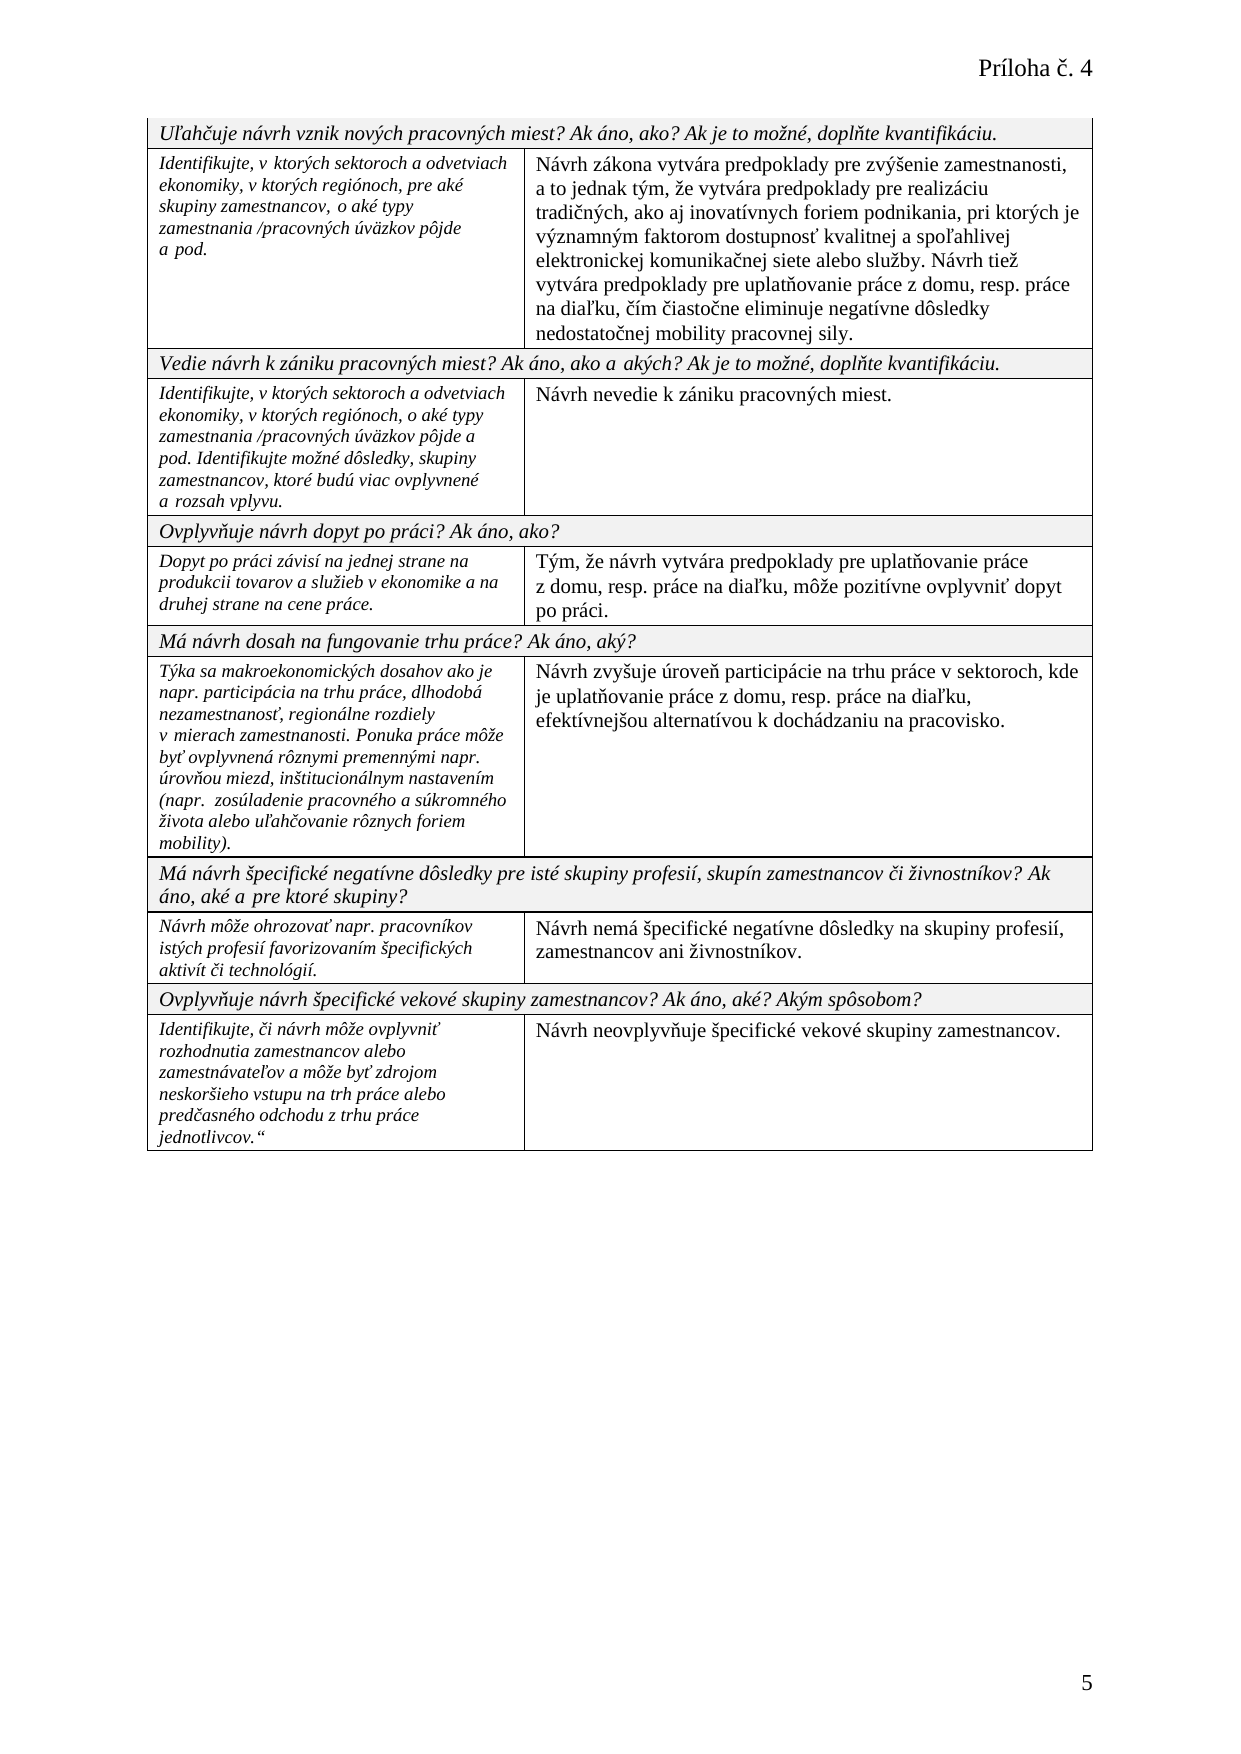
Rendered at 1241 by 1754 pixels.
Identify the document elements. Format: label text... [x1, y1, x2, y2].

table_cell Návrh zvyšuje úroveň participácie na trhu práce v sektoroch, kde je uplatňovanie práce z domu, resp. práce na diaľku, efektívnejšou alternatívou k dochádzaniu na pracovisko. [525, 657, 1092, 856]
table_cell Identifikujte, v ktorých sektoroch a odvetviach ekonomiky, v ktorých regiónoch, o aké typy zamestnania /pracovných úväzkov pôjde a pod. Identifikujte možné dôsledky, skupiny zamestnancov, ktoré budú viac ovplyvnené a rozsah vplyvu. [148, 379, 524, 514]
table_cell Tým, že návrh vytvára predpoklady pre uplatňovanie práce z domu, resp. práce na diaľku, môže pozitívne ovplyvniť dopyt po práci. [525, 547, 1092, 624]
table_cell Má návrh dosah na fungovanie trhu práce? Ak áno, aký? [148, 626, 1092, 656]
table_cell Návrh nemá špecifické negatívne dôsledky na skupiny profesií, zamestnancov ani živnostníkov. [525, 913, 1092, 983]
table_cell Identifikujte, v ktorých sektoroch a odvetviach ekonomiky, v ktorých regiónoch, pre aké skupiny zamestnancov, o aké typy zamestnania /pracovných úväzkov pôjde a pod. [148, 149, 524, 347]
table_cell Vedie návrh k zániku pracovných miest? Ak áno, ako a akých? Ak je to možné, doplňte kvantifikáciu. [148, 349, 1092, 378]
table_cell Identifikujte, či návrh môže ovplyvniť rozhodnutia zamestnancov alebo zamestnávateľov a môže byť zdrojom neskoršieho vstupu na trh práce alebo predčasného odchodu z trhu práce jednotlivcov.“ [148, 1015, 524, 1150]
table_cell Má návrh špecifické negatívne dôsledky pre isté skupiny profesií, skupín zamestnancov či živnostníkov? Ak áno, aké a pre ktoré skupiny? [148, 858, 1092, 911]
table_cell Týka sa makroekonomických dosahov ako je napr. participácia na trhu práce, dlhodobá nezamestnanosť, regionálne rozdiely v mierach zamestnanosti. Ponuka práce môže byť ovplyvnená rôznymi premennými napr. úrovňou miezd, inštitucionálnym nastavením (napr. zosúladenie pracovného a súkromného života alebo uľahčovanie rôznych foriem mobility). [148, 657, 524, 856]
table_cell Návrh zákona vytvára predpoklady pre zvýšenie zamestnanosti, a to jednak tým, že vytvára predpoklady pre realizáciu tradičných, ako aj inovatívnych foriem podnikania, pri ktorých je významným faktorom dostupnosť kvalitnej a spoľahlivej elektronickej komunikačnej siete alebo služby. Návrh tiež vytvára predpoklady pre uplatňovanie práce z domu, resp. práce na diaľku, čím čiastočne eliminuje negatívne dôsledky nedostatočnej mobility pracovnej sily. [525, 149, 1092, 347]
table_cell Návrh nevedie k zániku pracovných miest. [525, 379, 1092, 514]
table_cell Návrh neovplyvňuje špecifické vekové skupiny zamestnancov. [525, 1015, 1092, 1150]
table_header Uľahčuje návrh vznik nových pracovných miest? Ak áno, ako? Ak je to možné, doplňte kvantifikáciu. [148, 118, 1092, 148]
table_cell Dopyt po práci závisí na jednej strane na produkcii tovarov a služieb v ekonomike a na druhej strane na cene práce. [148, 547, 524, 624]
table_cell Ovplyvňuje návrh špecifické vekové skupiny zamestnancov? Ak áno, aké? Akým spôsobom? [148, 984, 1092, 1014]
table_cell Ovplyvňuje návrh dopyt po práci? Ak áno, ako? [148, 516, 1092, 546]
table_cell Návrh môže ohrozovať napr. pracovníkov istých profesií favorizovaním špecifických aktivít či technológií. [148, 913, 524, 983]
